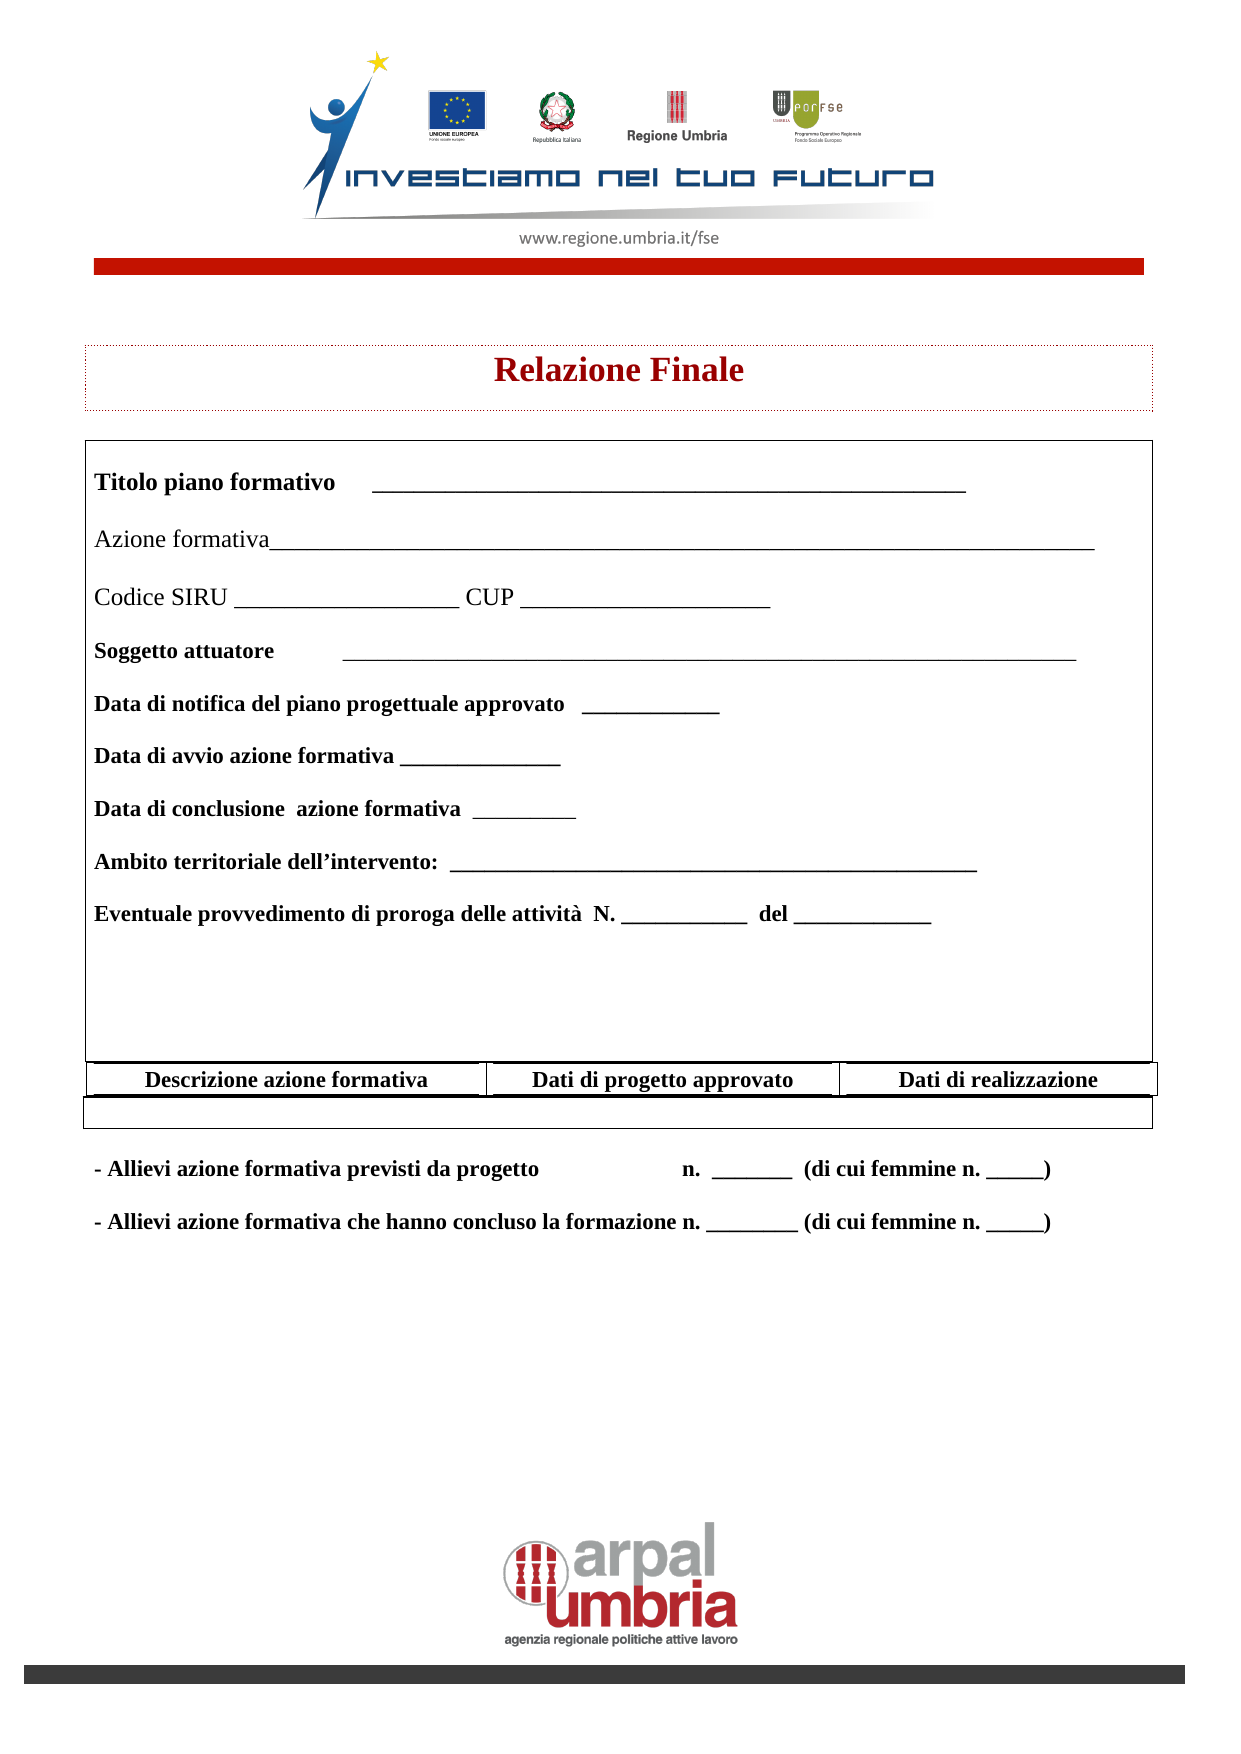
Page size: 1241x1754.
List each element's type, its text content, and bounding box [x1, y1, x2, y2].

text Data di conclusione azione formativa _________ [94, 795, 1144, 821]
subtitle Titolo piano formativo _________________________________________________________ [94, 467, 1144, 496]
picture [485, 1493, 753, 1681]
table_header Dati di realizzazione [840, 1063, 1157, 1095]
table_header Dati di progetto approvato [487, 1063, 839, 1095]
text Ambito territoriale dell’intervento: ______________________________________________ [94, 848, 1144, 874]
text Soggetto attuatore ________________________________________________________________ [94, 637, 1144, 663]
picture [93, 44, 1144, 275]
subtitle Codice SIRU __________________ CUP ____________________ [94, 582, 1144, 611]
text Data di avvio azione formativa ______________ [94, 742, 1144, 769]
text - Allievi azione formativa che hanno concluso la formazione n. ________ (di cui femmine n. _____) [94, 1208, 1144, 1234]
text - Allievi azione formativa previsti da progetto n. _______ (di cui femmine n. _____) [94, 1155, 1144, 1182]
text Relazione Finale [84, 345, 1153, 389]
text Eventuale provvedimento di proroga delle attività N. ___________ del ____________ [94, 901, 1144, 927]
table_header Descrizione azione formativa [87, 1063, 486, 1095]
text Data di notifica del piano progettuale approvato ____________ [94, 690, 1144, 716]
subtitle Azione formativa__________________________________________________________________ [94, 524, 1144, 553]
